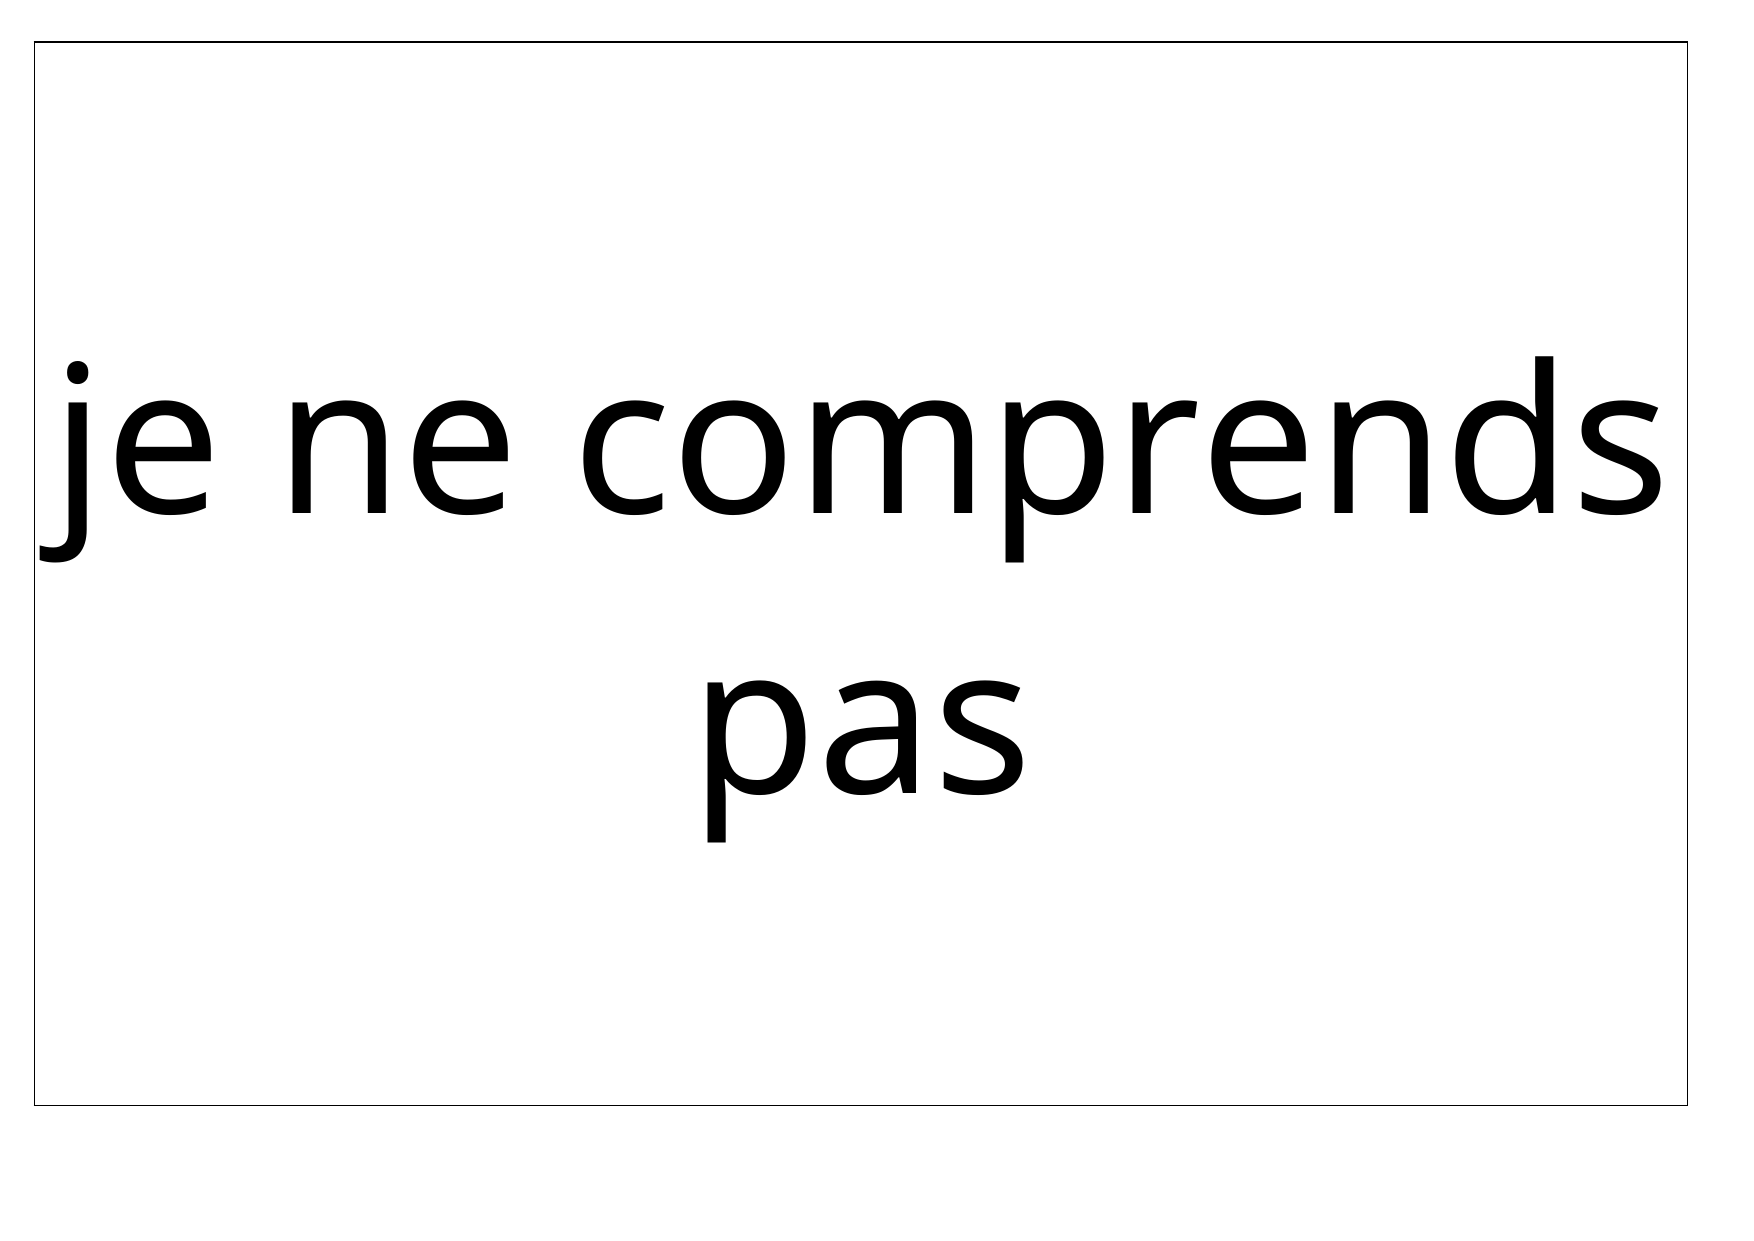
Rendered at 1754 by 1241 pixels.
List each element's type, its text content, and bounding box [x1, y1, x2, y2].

table_cell je ne comprends pas [35, 43, 1687, 1104]
